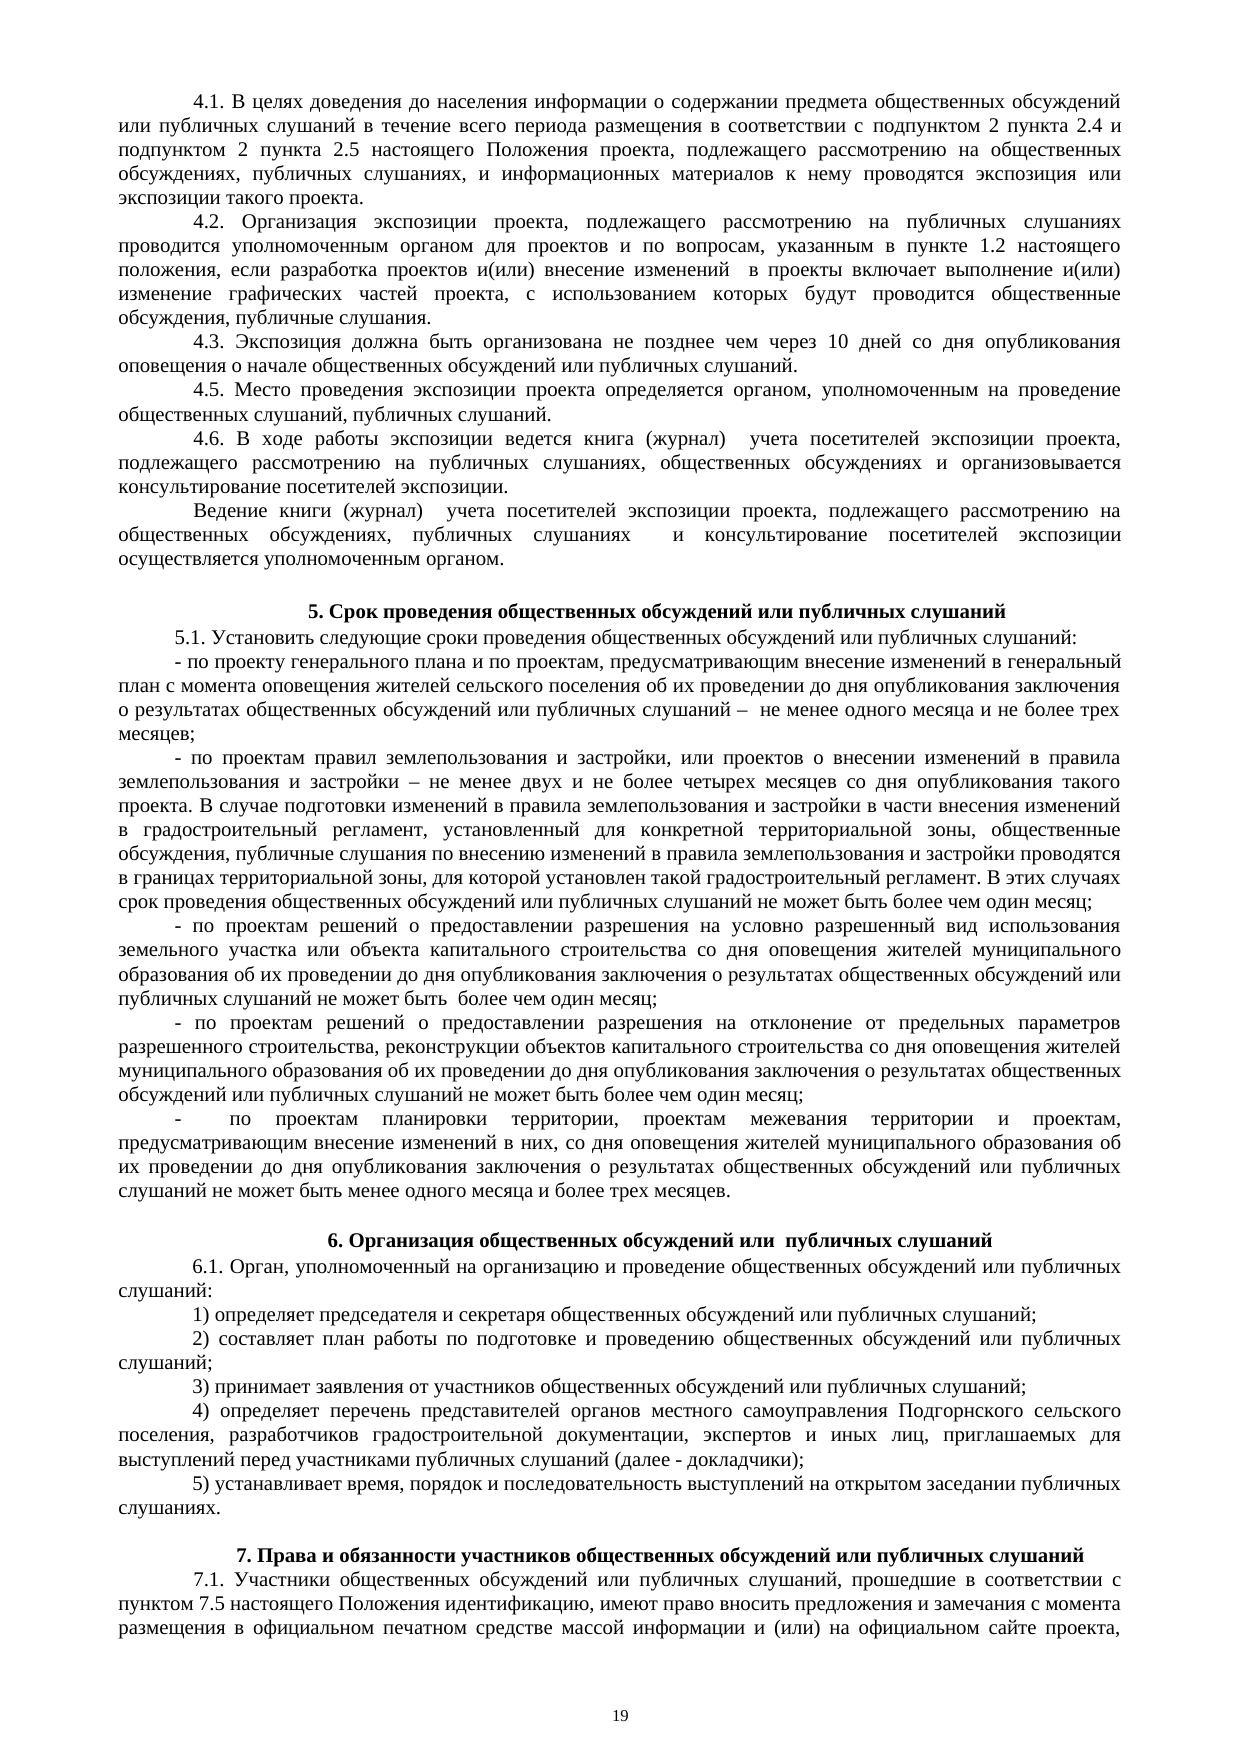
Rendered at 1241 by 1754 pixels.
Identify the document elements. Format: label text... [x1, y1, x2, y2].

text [118, 1567, 1122, 1639]
text 6.1. Орган, уполномоченный на организацию и проведение общественных обсуждений или публичных слушаний: [118, 1254, 1122, 1302]
list 7. Права и обязанности участников общественных обсуждений или публичных слушаний [193, 1543, 1122, 1567]
text 5.1. Установить следующие сроки проведения общественных обсуждений или публичных слушаний: [118, 624, 1122, 649]
text - по проекту генерального плана и по проектам, предусматривающим внесение изменений в генеральный план с момента оповещения жителей сельского поселения об их проведении до дня опубликования заключения о результатах общественных обсуждений или публичных слушаний – не менее одного месяца и не более трех месяцев; [118, 649, 1122, 745]
list 6. Организация общественных обсуждений или публичных слушаний [193, 1228, 1122, 1252]
text Ведение книги (журнал) учета посетителей экспозиции проекта, подлежащего рассмотрению на общественных обсуждениях, публичных слушаниях и консультирование посетителей экспозиции осуществляется уполномоченным органом. [118, 498, 1122, 570]
text 4.6. В ходе работы экспозиции ведется книга (журнал) учета посетителей экспозиции проекта, подлежащего рассмотрению на публичных слушаниях, общественных обсуждениях и организовывается консультирование посетителей экспозиции. [118, 426, 1122, 498]
text 4.1. В целях доведения до населения информации о содержании предмета общественных обсуждений или публичных слушаний в течение всего периода размещения в соответствии с подпунктом 2 пункта 2.4 и подпунктом 2 пункта 2.5 настоящего Положения проекта, подлежащего рассмотрению на общественных обсуждениях, публичных слушаниях, и информационных материалов к нему проводятся экспозиция или экспозиции такого проекта. [118, 89, 1122, 209]
text 4.3. Экспозиция должна быть организована не позднее чем через 10 дней со дня опубликования оповещения о начале общественных обсуждений или публичных слушаний. [118, 329, 1122, 377]
text - по проектам решений о предоставлении разрешения на отклонение от предельных параметров разрешенного строительства, реконструкции объектов капитального строительства со дня оповещения жителей муниципального образования об их проведении до дня опубликования заключения о результатах общественных обсуждений или публичных слушаний не может быть более чем один месяц; [118, 1009, 1122, 1106]
text - по проектам решений о предоставлении разрешения на условно разрешенный вид использования земельного участка или объекта капитального строительства со дня оповещения жителей муниципального образования об их проведении до дня опубликования заключения о результатах общественных обсуждений или публичных слушаний не может быть более чем один месяц; [118, 913, 1122, 1009]
text 4.5. Место проведения экспозиции проекта определяется органом, уполномоченным на проведение общественных слушаний, публичных слушаний. [118, 377, 1122, 426]
text - по проектам планировки территории, проектам межевания территории и проектам, предусматривающим внесение изменений в них, со дня оповещения жителей муниципального образования об их проведении до дня опубликования заключения о результатах общественных обсуждений или публичных слушаний не может быть менее одного месяца и более трех месяцев. [118, 1106, 1122, 1202]
list 5) устанавливает время, порядок и последовательность выступлений на открытом заседании публичных слушаниях. [118, 1471, 1122, 1519]
text 4.2. Организация экспозиции проекта, подлежащего рассмотрению на публичных слушаниях проводится уполномоченным органом для проектов и по вопросам, указанным в пункте 1.2 настоящего положения, если разработка проектов и(или) внесение изменений в проекты включает выполнение и(или) изменение графических частей проекта, с использованием которых будут проводится общественные обсуждения, публичные слушания. [118, 209, 1122, 329]
list 5. Срок проведения общественных обсуждений или публичных слушаний [118, 599, 1122, 623]
text 1) определяет председателя и секретаря общественных обсуждений или публичных слушаний; [118, 1302, 1122, 1326]
text 2) составляет план работы по подготовке и проведению общественных обсуждений или публичных слушаний; [118, 1326, 1122, 1374]
text - по проектам правил землепользования и застройки, или проектов о внесении изменений в правила землепользования и застройки – не менее двух и не более четырех месяцев со дня опубликования такого проекта. В случае подготовки изменений в правила землепользования и застройки в части внесения изменений в градостроительный регламент, установленный для конкретной территориальной зоны, общественные обсуждения, публичные слушания по внесению изменений в правила землепользования и застройки проводятся в границах территориальной зоны, для которой установлен такой градостроительный регламент. В этих случаях срок проведения общественных обсуждений или публичных слушаний не может быть более чем один месяц; [118, 745, 1122, 913]
text 3) принимает заявления от участников общественных обсуждений или публичных слушаний; [118, 1374, 1122, 1398]
list 4) определяет перечень представителей органов местного самоуправления Подгорнского сельского поселения, разработчиков градостроительной документации, экспертов и иных лиц, приглашаемых для выступлений перед участниками публичных слушаний (далее - докладчики); [118, 1398, 1122, 1471]
